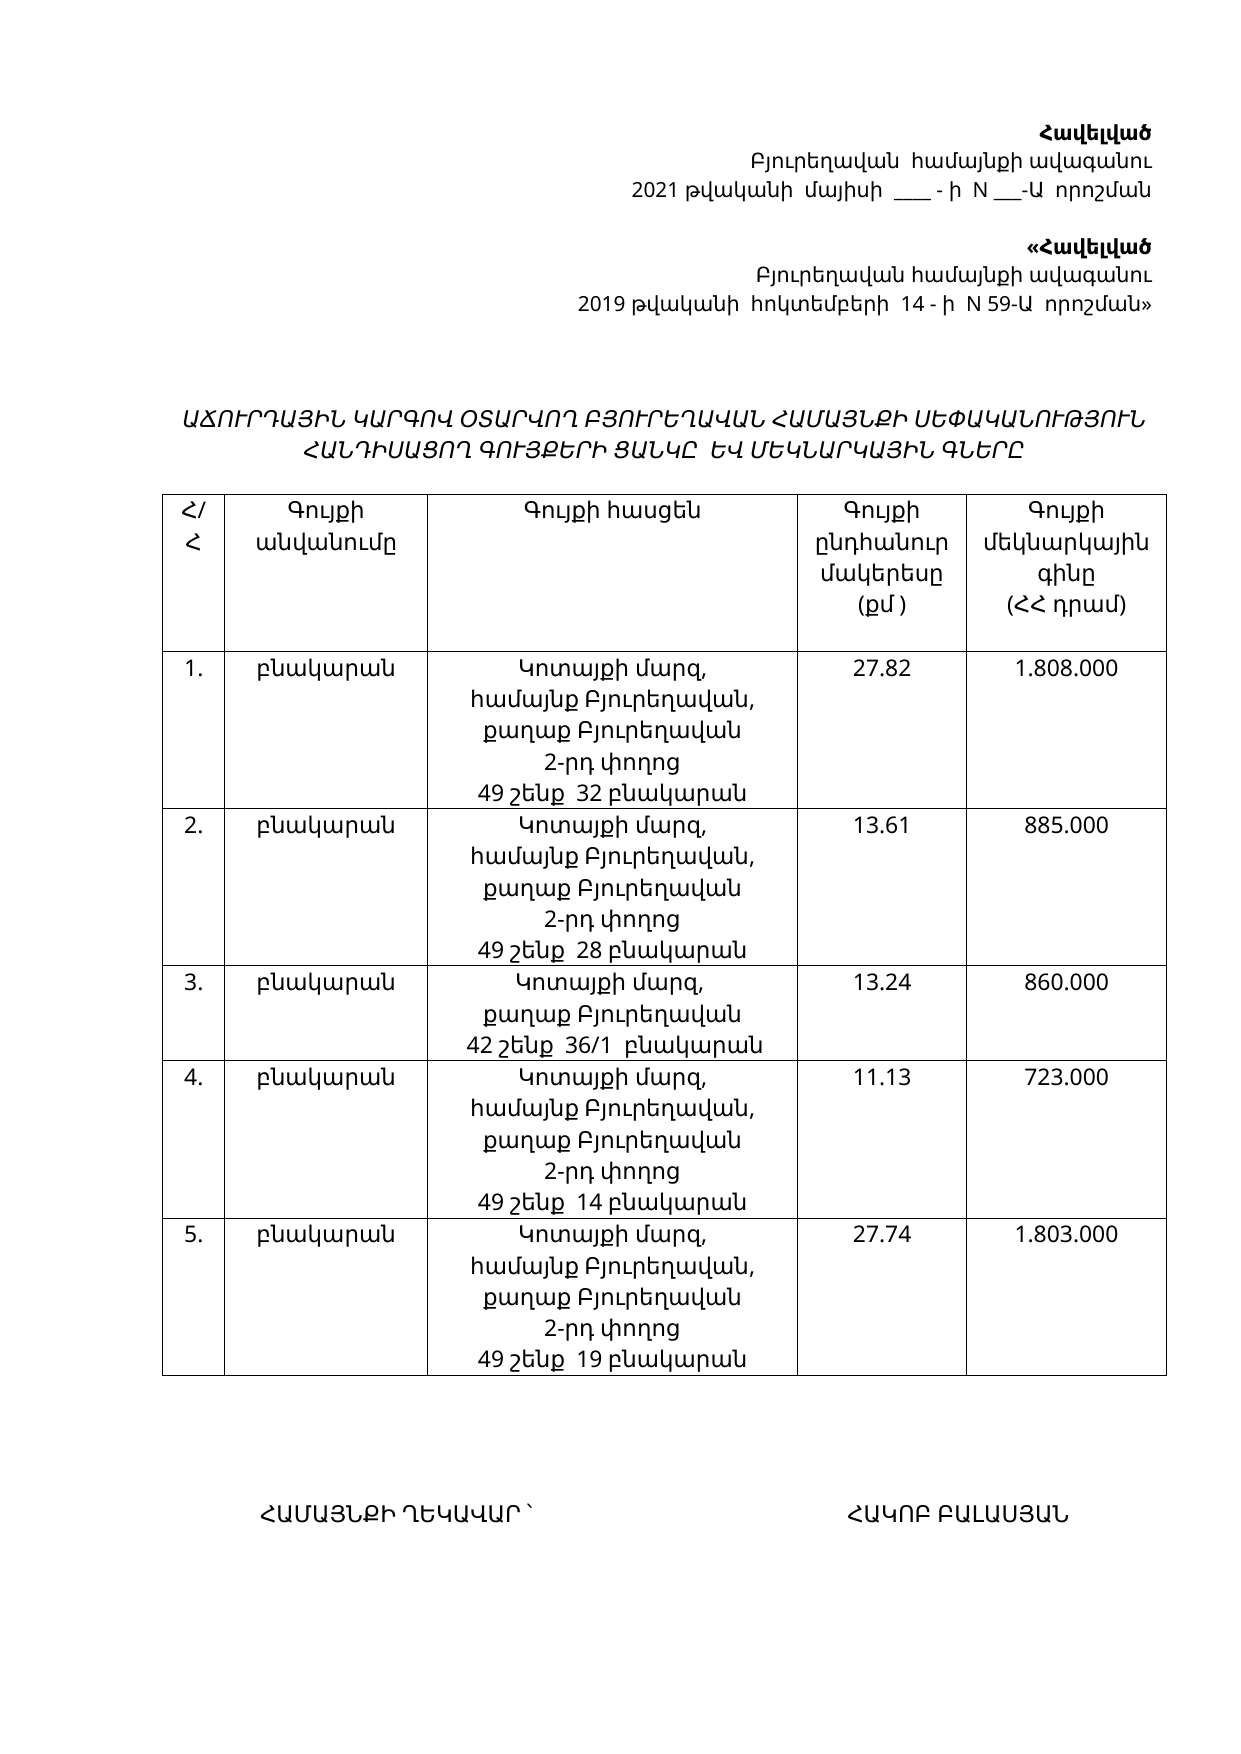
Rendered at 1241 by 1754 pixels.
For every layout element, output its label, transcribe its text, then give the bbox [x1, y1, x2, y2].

table_cell 13.24 [798, 966, 966, 1060]
table_cell բնակարան [225, 1061, 427, 1217]
table_header Գույքի անվանումը [225, 495, 427, 651]
table_cell 13.61 [798, 809, 966, 965]
text «Հավելված [177, 203, 1152, 260]
table_cell 3. [163, 966, 224, 1060]
table_header Հ/Հ [163, 495, 224, 651]
table_cell 27.82 [798, 652, 966, 808]
table_cell 885.000 [967, 809, 1166, 965]
text ՀԱՄԱՅՆՔԻ ՂԵԿԱՎԱՐ ՝ ՀԱԿՈԲ ԲԱԼԱՍՅԱՆ [177, 1498, 1152, 1529]
table_cell 27.74 [798, 1219, 966, 1375]
table_cell 11.13 [798, 1061, 966, 1217]
table_cell 860.000 [967, 966, 1166, 1060]
text Հավելված [177, 118, 1152, 147]
text 2019 թվականի հոկտեմբերի 14 - ի N 59-Ա որոշման» [177, 289, 1152, 317]
table_cell Կոտայքի մարզ, համայնք Բյուրեղավան, քաղաք Բյուրեղավան 2-րդ փողոց 49 շենք 14 բնակարան [428, 1061, 797, 1217]
table_cell բնակարան [225, 652, 427, 808]
table_header Գույքի ընդհանուր մակերեսը (քմ ) [798, 495, 966, 651]
table_cell 4. [163, 1061, 224, 1217]
table_cell 723.000 [967, 1061, 1166, 1217]
table_cell Կոտայքի մարզ, համայնք Բյուրեղավան, քաղաք Բյուրեղավան 2-րդ փողոց 49 շենք 28 բնակարան [428, 809, 797, 965]
table_cell բնակարան [225, 1219, 427, 1375]
table_cell 2. [163, 809, 224, 965]
table_cell 1.808.000 [967, 652, 1166, 808]
text ԱՃՈՒՐԴԱՅԻՆ ԿԱՐԳՈՎ ՕՏԱՐՎՈՂ ԲՅՈՒՐԵՂԱՎԱՆ ՀԱՄԱՅՆՔԻ ՍԵՓԱԿԱՆՈՒԹՅՈՒՆ ՀԱՆԴԻՍԱՑՈՂ ԳՈՒՅՔԵՐԻ ՑԱՆԿԸ ԵՎ ՄԵԿՆԱՐԿԱՅԻՆ ԳՆԵՐԸ [177, 402, 1152, 465]
table_header Գույքի մեկնարկային գինը (ՀՀ դրամ) [967, 495, 1166, 651]
table_cell 1. [163, 652, 224, 808]
table_cell բնակարան [225, 809, 427, 965]
text 2021 թվականի մայիսի ____ - ի N ___-Ա որոշման [177, 175, 1152, 203]
table_cell Կոտայքի մարզ, քաղաք Բյուրեղավան 42 շենք 36/1 բնակարան [428, 966, 797, 1060]
table_cell բնակարան [225, 966, 427, 1060]
text Բյուրեղավան համայնքի ավագանու [177, 147, 1152, 175]
table_header Գույքի հասցեն [428, 495, 797, 651]
table_cell 1.803.000 [967, 1219, 1166, 1375]
table_cell Կոտայքի մարզ, համայնք Բյուրեղավան, քաղաք Բյուրեղավան 2-րդ փողոց 49 շենք 19 բնակարան [428, 1219, 797, 1375]
text Բյուրեղավան համայնքի ավագանու [177, 260, 1152, 289]
table_cell Կոտայքի մարզ, համայնք Բյուրեղավան, քաղաք Բյուրեղավան 2-րդ փողոց 49 շենք 32 բնակարան [428, 652, 797, 808]
table_cell 5. [163, 1219, 224, 1375]
